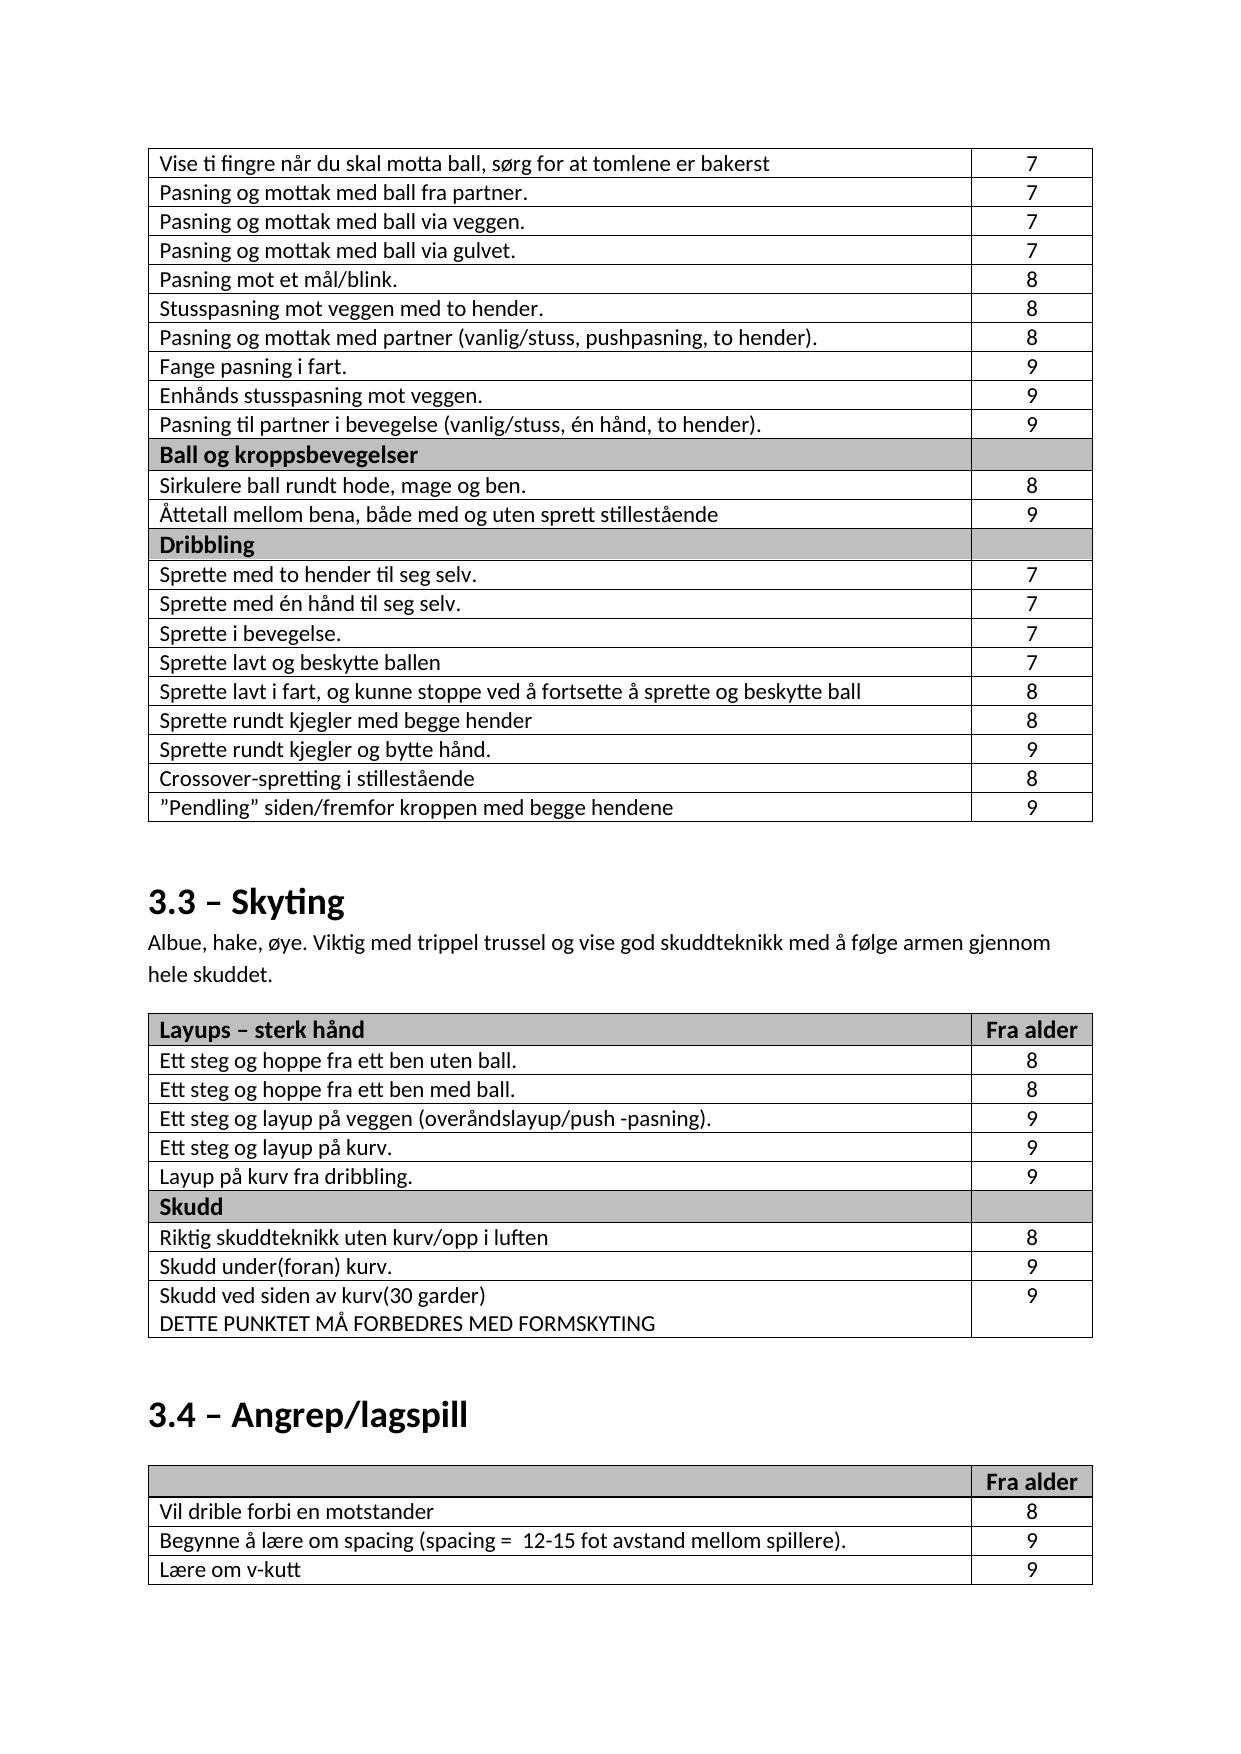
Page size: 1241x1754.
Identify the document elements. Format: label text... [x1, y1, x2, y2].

table_cell Stusspasning mot veggen med to hender. [149, 294, 971, 322]
table_cell 9 [972, 1252, 1092, 1280]
table_cell Sirkulere ball rundt hode, mage og ben. [149, 471, 971, 499]
table_cell 9 [972, 352, 1092, 380]
table_cell 8 [972, 1223, 1092, 1251]
text 3.4 – Angrep/lagspill [148, 1391, 1093, 1437]
table_cell 9 [972, 735, 1092, 763]
table_cell 7 [972, 590, 1092, 618]
table_cell Sprette med én hånd til seg selv. [149, 590, 971, 618]
table_cell 7 [972, 178, 1092, 206]
text 3.3 – Skyting Albue, hake, øye. Viktig med trippel trussel og vise god skuddteknikk med å følge armen gjennom hele skuddet. [148, 878, 1093, 988]
table_cell Dribbling [149, 529, 971, 559]
table_cell Skudd under(foran) kurv. [149, 1252, 971, 1280]
table_cell Pasning og mottak med ball via veggen. [149, 207, 971, 235]
table_cell 8 [972, 677, 1092, 705]
table_cell Sprette lavt i fart, og kunne stoppe ved å fortsette å sprette og beskytte ball [149, 677, 971, 705]
table_cell Sprette med to hender til seg selv. [149, 561, 971, 588]
table_cell Riktig skuddteknikk uten kurv/opp i luften [149, 1223, 971, 1251]
table_cell Lære om v-kutt [149, 1556, 971, 1584]
table_header Fra alder [972, 1014, 1092, 1045]
table_cell 8 [972, 1046, 1092, 1074]
table_cell 8 [972, 764, 1092, 792]
table_cell 8 [972, 1075, 1092, 1103]
table_cell 8 [972, 471, 1092, 499]
table_cell Pasning og mottak med ball fra partner. [149, 178, 971, 206]
table_header Fra alder [972, 1466, 1092, 1496]
table_cell 7 [972, 149, 1092, 177]
table_cell 9 [972, 500, 1092, 528]
table_cell Fange pasning i fart. [149, 352, 971, 380]
table_cell 9 [972, 793, 1092, 821]
table_cell Layup på kurv fra dribbling. [149, 1162, 971, 1190]
table_cell Pasning og mottak med ball via gulvet. [149, 236, 971, 264]
table_cell [972, 1191, 1092, 1222]
table_cell Pasning mot et mål/blink. [149, 265, 971, 293]
table_header [149, 1466, 971, 1496]
table_cell Crossover-spretting i stillestående [149, 764, 971, 792]
table_cell 9 [972, 1281, 1092, 1337]
table_cell Ett steg og layup på kurv. [149, 1133, 971, 1161]
table_cell Ball og kroppsbevegelser [149, 439, 971, 470]
table_cell 9 [972, 410, 1092, 438]
table_cell 8 [972, 1498, 1092, 1526]
table_cell Ett steg og layup på veggen (overåndslayup/push -pasning). [149, 1104, 971, 1132]
table_cell Skudd ved siden av kurv(30 garder) DETTE PUNKTET MÅ FORBEDRES MED FORMSKYTING [149, 1281, 971, 1337]
table_cell Sprette rundt kjegler med begge hender [149, 706, 971, 734]
table_cell 8 [972, 265, 1092, 293]
table_cell 7 [972, 561, 1092, 588]
table_cell Sprette rundt kjegler og bytte hånd. [149, 735, 971, 763]
table_cell [972, 529, 1092, 559]
table_cell Pasning og mottak med partner (vanlig/stuss, pushpasning, to hender). [149, 323, 971, 351]
table_cell 8 [972, 706, 1092, 734]
table_cell Enhånds stusspasning mot veggen. [149, 381, 971, 409]
table_cell Begynne å lære om spacing (spacing = 12-15 fot avstand mellom spillere). [149, 1527, 971, 1554]
table_cell 7 [972, 648, 1092, 676]
table_cell 9 [972, 1162, 1092, 1190]
table_cell Vise ti fingre når du skal motta ball, sørg for at tomlene er bakerst [149, 149, 971, 177]
table_cell 8 [972, 294, 1092, 322]
table_cell Ett steg og hoppe fra ett ben uten ball. [149, 1046, 971, 1074]
table_header Layups – sterk hånd [149, 1014, 971, 1045]
table_cell Pasning til partner i bevegelse (vanlig/stuss, én hånd, to hender). [149, 410, 971, 438]
table_cell 8 [972, 323, 1092, 351]
table_cell 9 [972, 1527, 1092, 1554]
table_cell 9 [972, 1104, 1092, 1132]
table_cell Ett steg og hoppe fra ett ben med ball. [149, 1075, 971, 1103]
table_cell [972, 439, 1092, 470]
table_cell 7 [972, 619, 1092, 647]
table_cell Sprette lavt og beskytte ballen [149, 648, 971, 676]
table_cell 7 [972, 207, 1092, 235]
table_cell Åttetall mellom bena, både med og uten sprett stillestående [149, 500, 971, 528]
table_cell 7 [972, 236, 1092, 264]
table_cell Vil drible forbi en motstander [149, 1498, 971, 1526]
table_cell Sprette i bevegelse. [149, 619, 971, 647]
table_cell ”Pendling” siden/fremfor kroppen med begge hendene [149, 793, 971, 821]
table_cell 9 [972, 1133, 1092, 1161]
table_cell Skudd [149, 1191, 971, 1222]
table_cell 9 [972, 1556, 1092, 1584]
table_cell 9 [972, 381, 1092, 409]
